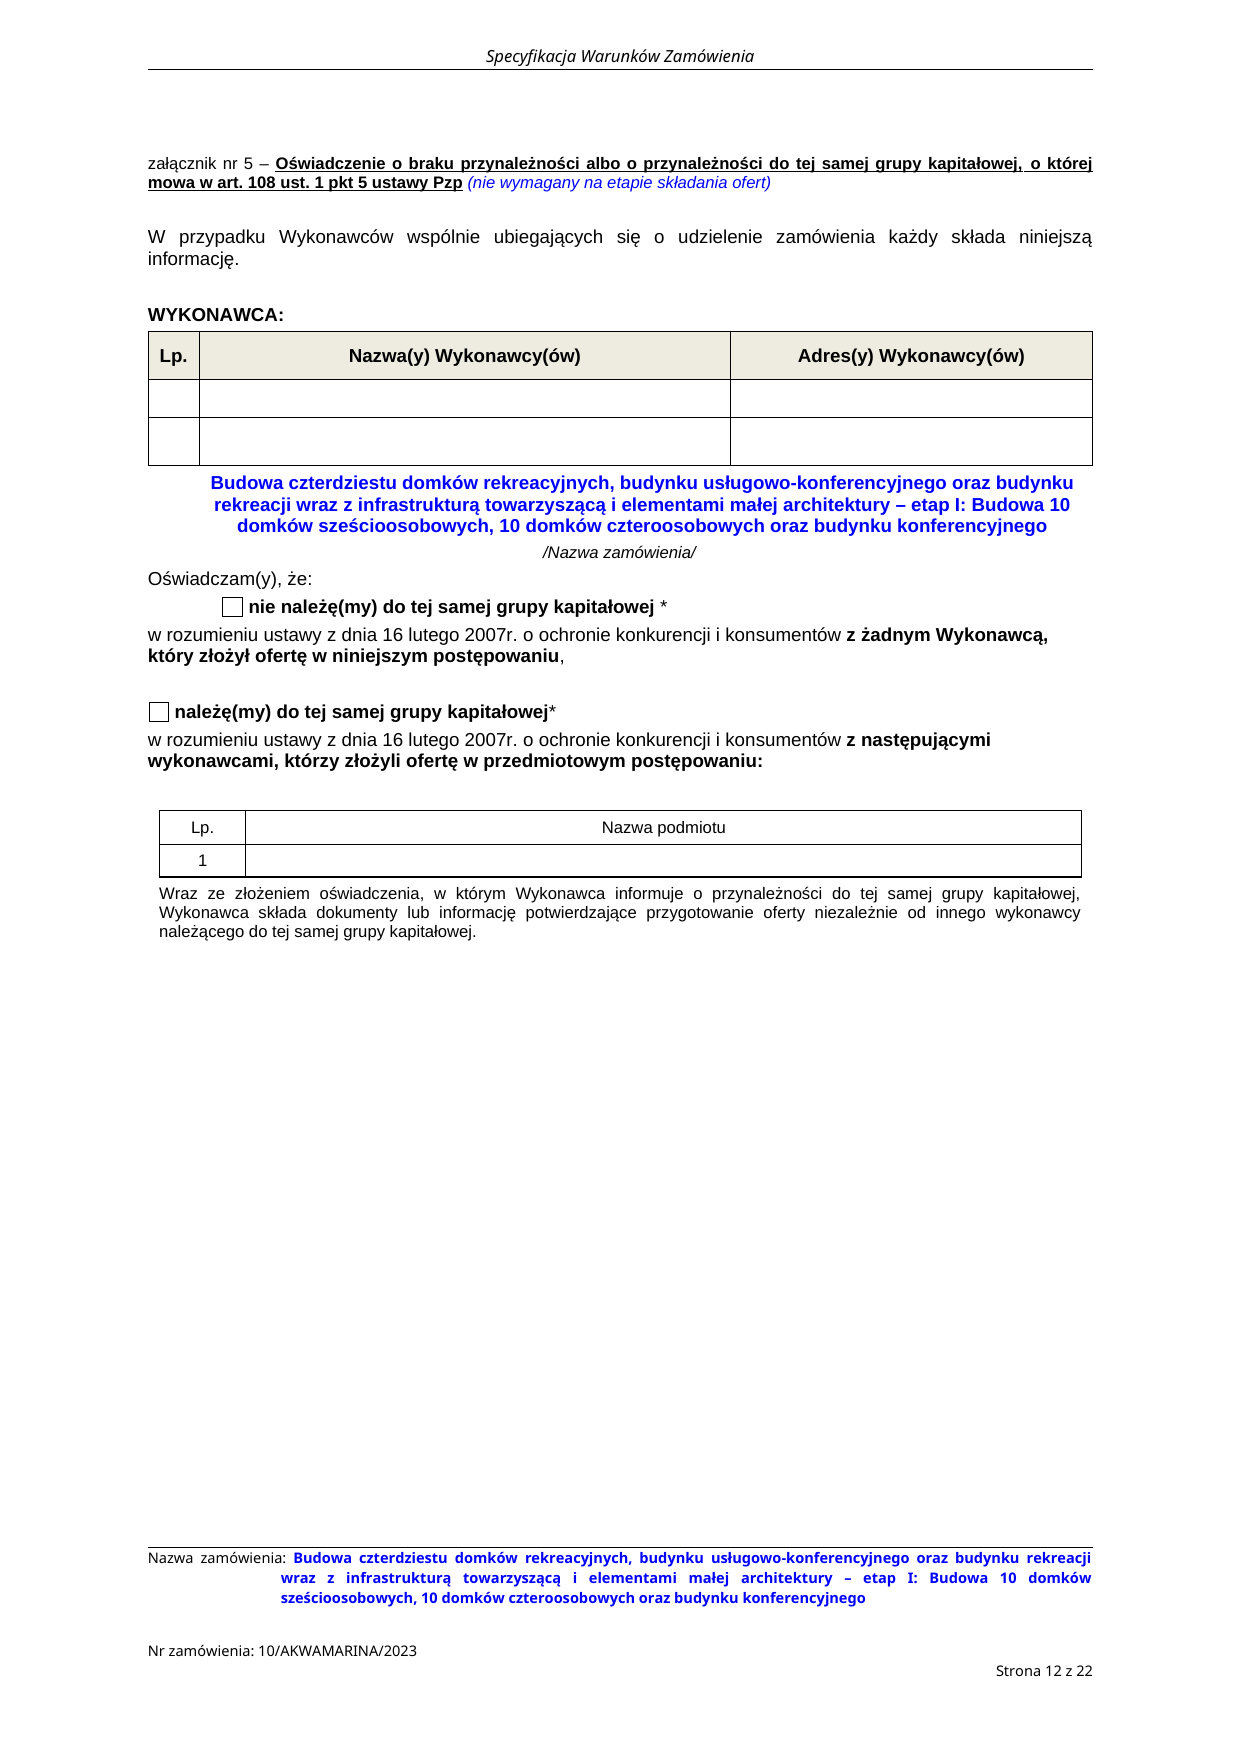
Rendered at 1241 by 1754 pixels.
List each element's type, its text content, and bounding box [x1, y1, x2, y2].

table_cell [200, 418, 730, 464]
table_cell [731, 380, 1092, 417]
table_cell [200, 380, 730, 417]
text w rozumieniu ustawy z dnia 16 lutego 2007r. o ochronie konkurencji i konsumentów z żadnym Wykonawcą, który złożył ofertę w niniejszym postępowaniu, [148, 624, 1093, 667]
text W przypadku Wykonawców wspólnie ubiegających się o udzielenie zamówienia każdy składa niniejszą informację. [148, 226, 1093, 269]
table_cell [149, 418, 199, 464]
text załącznik nr 5 – Oświadczenie o braku przynależności albo o przynależności do tej samej grupy kapitałowej, o której mowa w art. 108 ust. 1 pkt 5 ustawy Pzp (nie wymagany na etapie składania ofert) [148, 154, 1093, 192]
list nie należę(my) do tej samej grupy kapitałowej * [148, 596, 1093, 617]
table_header Adres(y) Wykonawcy(ów) [731, 332, 1092, 379]
text w rozumieniu ustawy z dnia 16 lutego 2007r. o ochronie konkurencji i konsumentów z następującymi wykonawcami, którzy złożyli ofertę w przedmiotowym postępowaniu: [148, 729, 1093, 772]
text należę(my) do tej samej grupy kapitałowej* [148, 701, 1093, 722]
text WYKONAWCA: [148, 303, 1093, 325]
table_header Nazwa(y) Wykonawcy(ów) [200, 332, 730, 379]
table_cell [731, 418, 1092, 464]
text Oświadczam(y), że: [148, 568, 1093, 590]
text Budowa czterdziestu domków rekreacyjnych, budynku usługowo-konferencyjnego oraz budynku rekreacji wraz z infrastrukturą towarzyszącą i elementami małej architektury – etap I: Budowa 10 domków sześcioosobowych, 10 domków czteroosobowych oraz budynku konferencyjnego [192, 472, 1093, 536]
table_cell [149, 380, 199, 417]
text /Nazwa zamówienia/ [148, 543, 1093, 562]
table_header Lp. [149, 332, 199, 379]
table_header Wraz ze złożeniem oświadczenia, w którym Wykonawca informuje o przynależności do tej samej grupy kapitałowej, Wykonawca składa dokumenty lub informację potwierdzające przygotowanie oferty niezależnie od innego wykonawcy należącego do tej samej grupy kapitałowej. [148, 778, 1093, 947]
